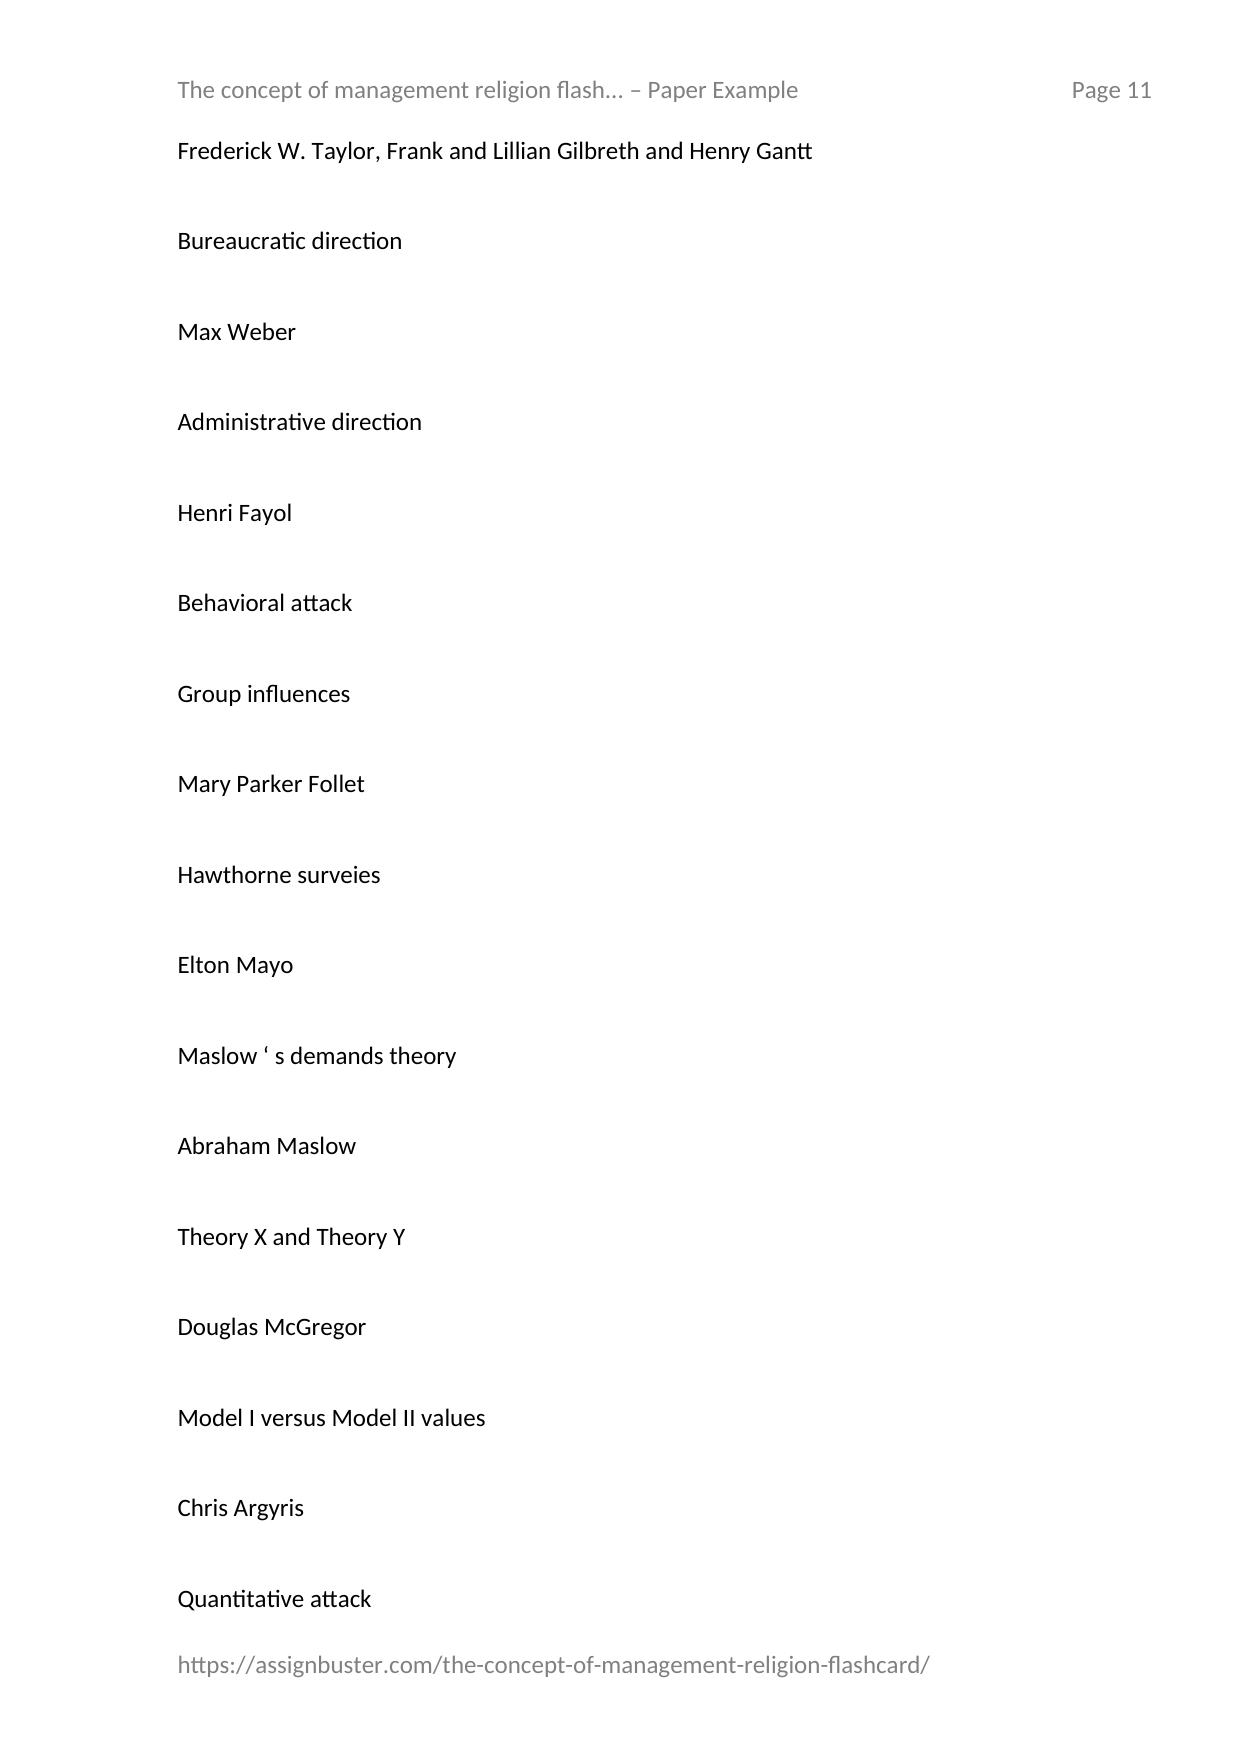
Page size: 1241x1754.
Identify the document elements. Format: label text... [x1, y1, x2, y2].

text Abraham Maslow [177, 1131, 1152, 1161]
text Quantitative attack [177, 1583, 1152, 1614]
text Hawthorne surveies [177, 859, 1152, 889]
text Behavioral attack [177, 587, 1152, 618]
text Elton Mayo [177, 949, 1152, 980]
text Mary Parker Follet [177, 768, 1152, 799]
text Bureaucratic direction [177, 225, 1152, 256]
text Douglas McGregor [177, 1312, 1152, 1342]
text Maslow ‘ s demands theory [177, 1040, 1152, 1071]
text Chris Argyris [177, 1493, 1152, 1523]
text Max Weber [177, 316, 1152, 346]
text Group influences [177, 678, 1152, 708]
text Model I versus Model II values [177, 1402, 1152, 1433]
text Administrative direction [177, 406, 1152, 437]
text Theory X and Theory Y [177, 1221, 1152, 1252]
text Henri Fayol [177, 497, 1152, 527]
text Frederick W. Taylor, Frank and Lillian Gilbreth and Henry Gantt [177, 135, 1152, 165]
